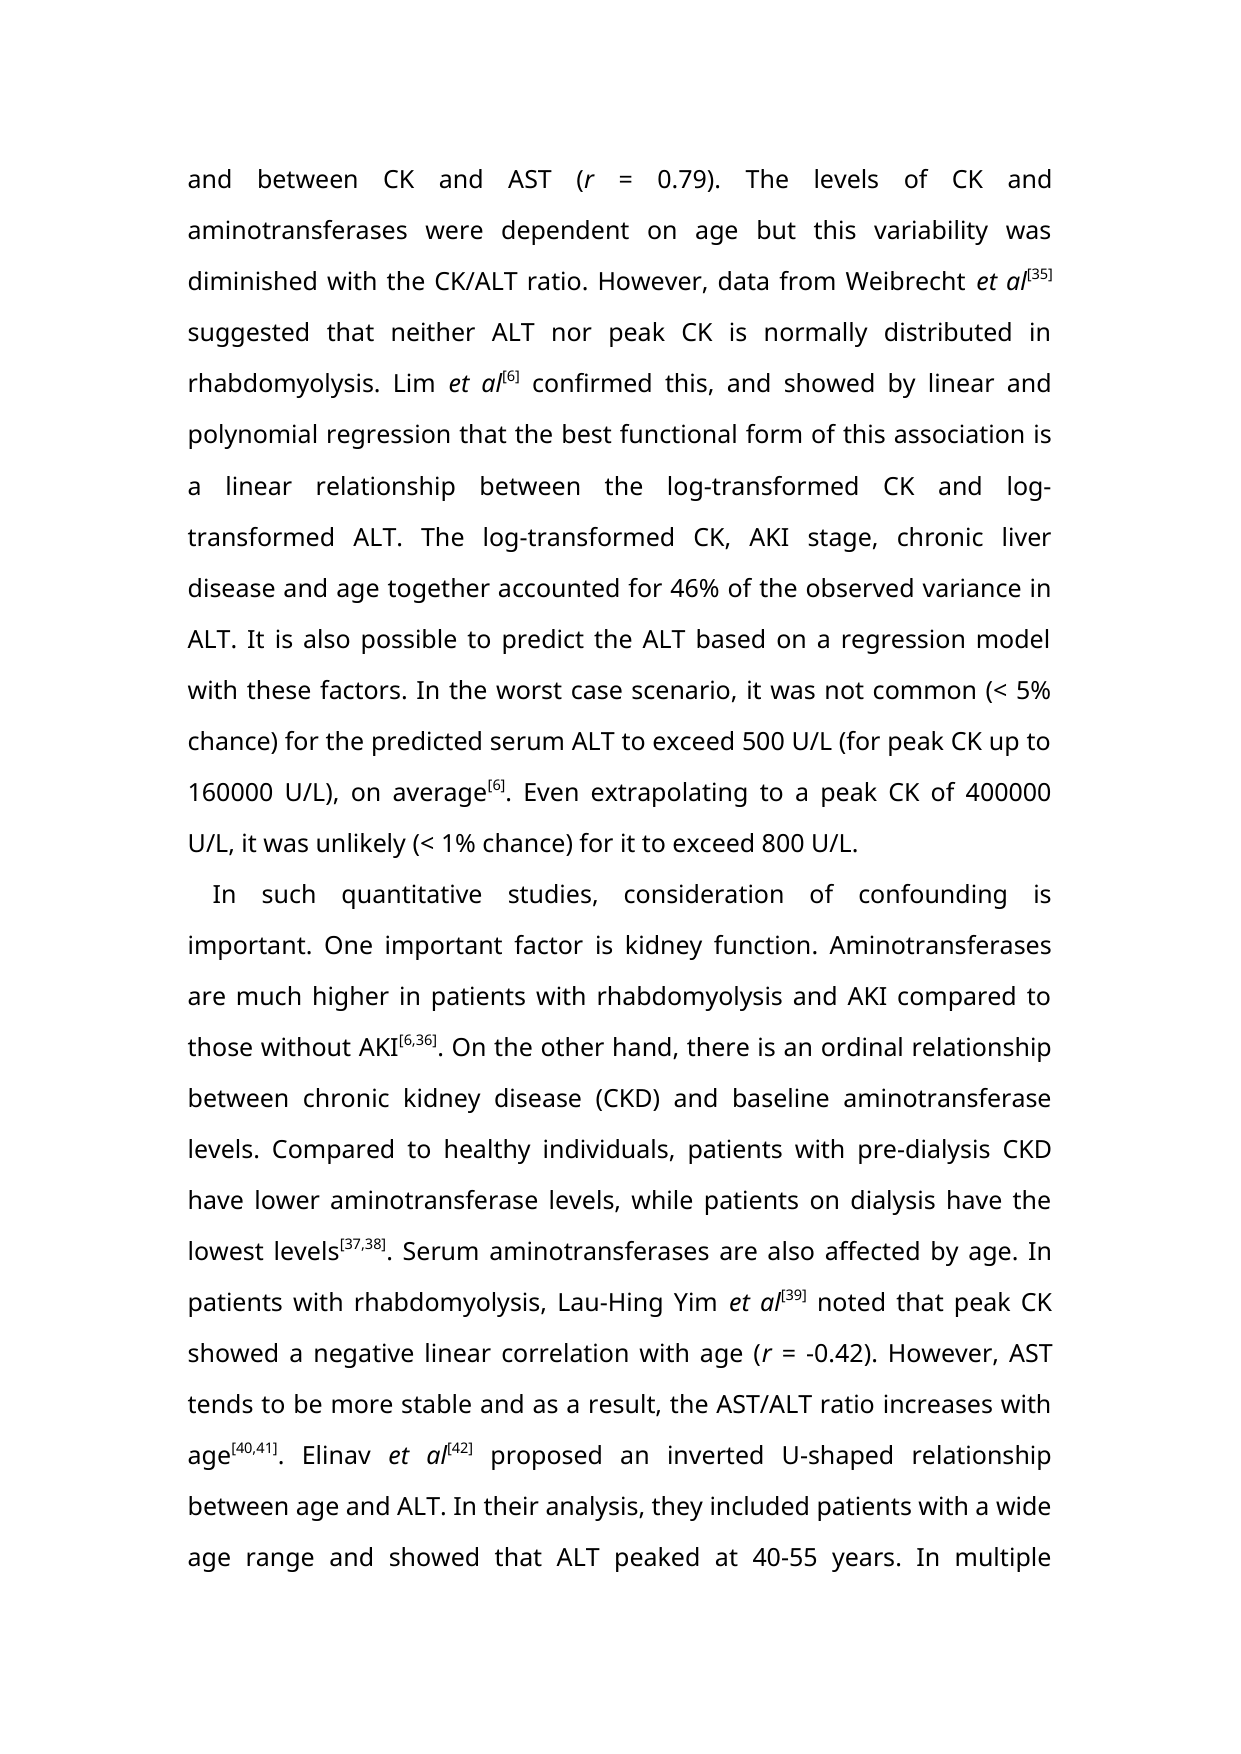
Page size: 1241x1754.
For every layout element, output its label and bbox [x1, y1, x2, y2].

text [187, 162, 1053, 859]
text [187, 877, 1053, 1574]
